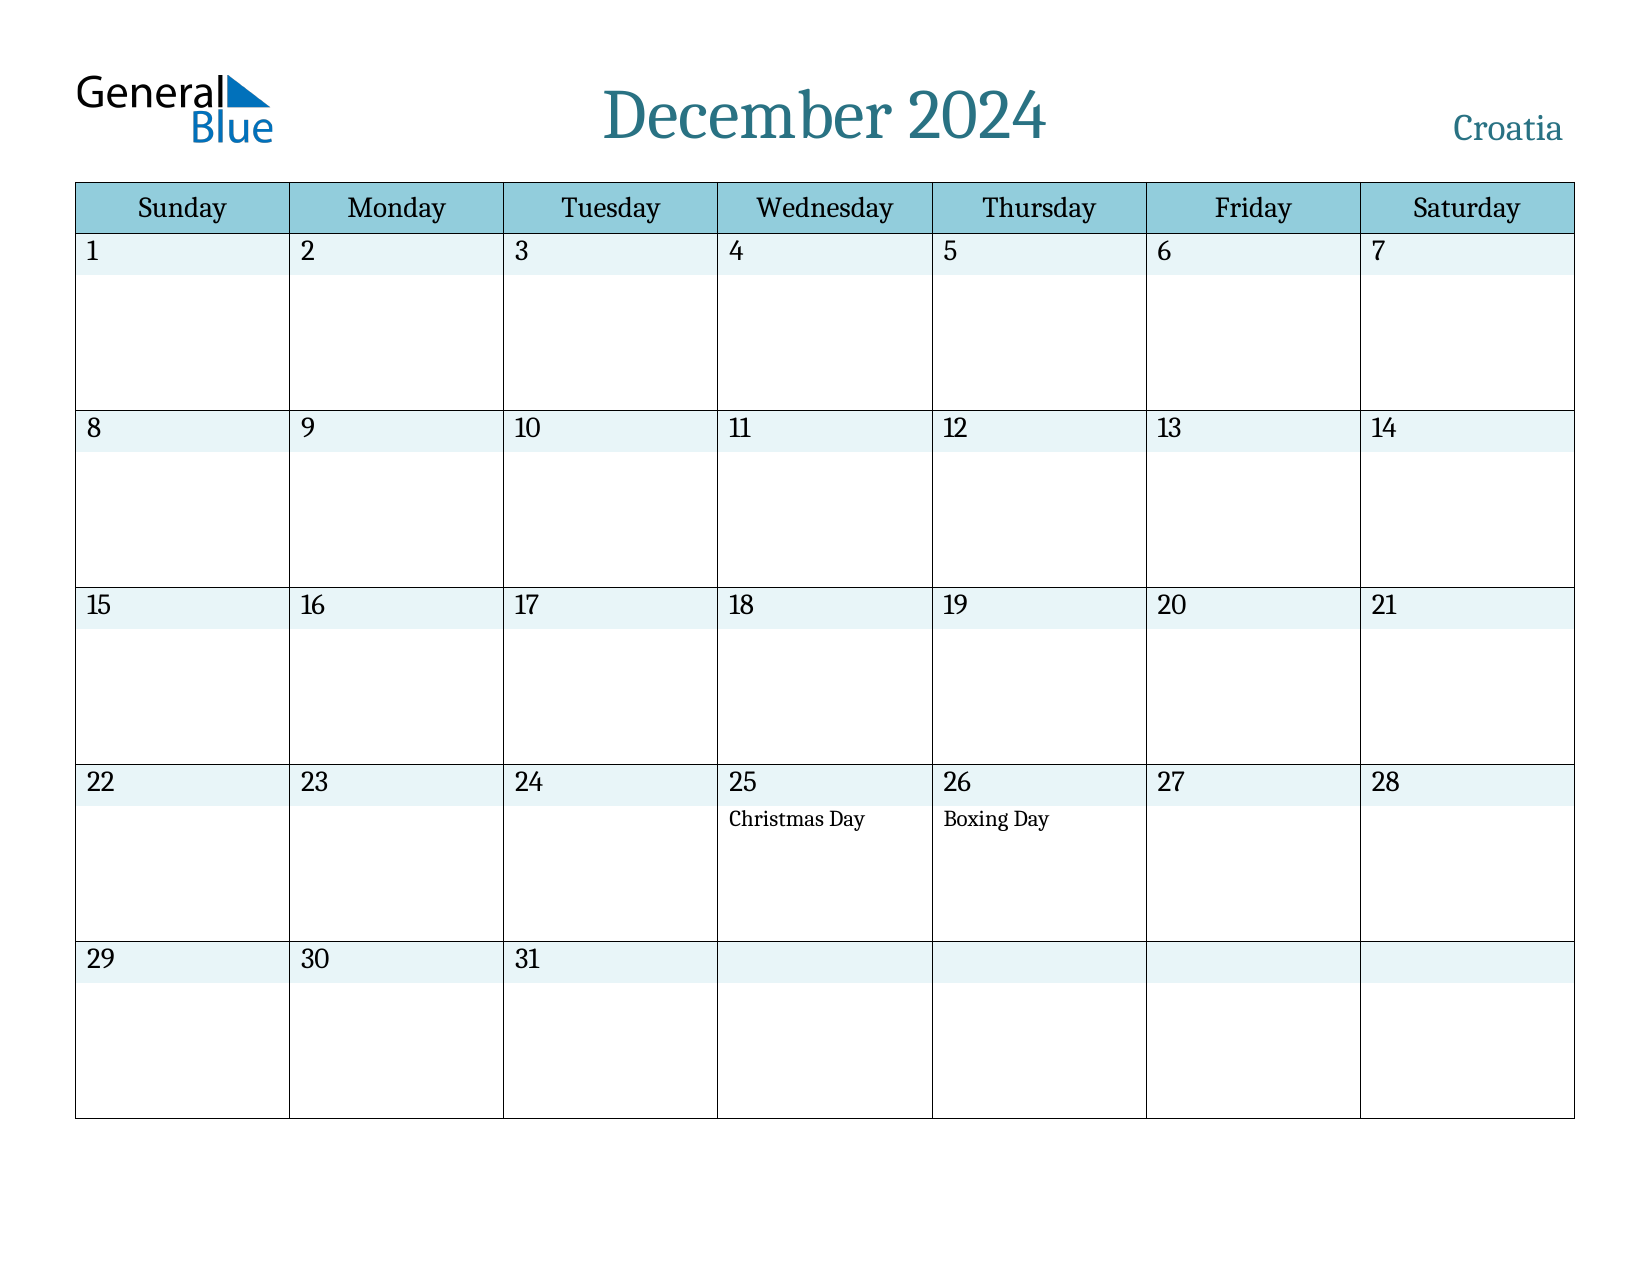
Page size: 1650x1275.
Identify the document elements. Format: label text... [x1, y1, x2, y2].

table_cell [504, 806, 717, 941]
table_cell [76, 983, 289, 1118]
table_cell [718, 629, 932, 764]
table_cell [1361, 629, 1574, 764]
table_cell Monday [290, 183, 503, 233]
table_cell Boxing Day [933, 806, 1146, 941]
table_cell [933, 983, 1146, 1118]
table_cell [290, 983, 503, 1118]
table_cell Tuesday [504, 183, 717, 233]
table_cell [290, 629, 503, 764]
table_cell 30 [290, 942, 503, 983]
table_cell 9 [290, 411, 503, 452]
table_cell 19 [933, 588, 1146, 629]
table_cell [1361, 806, 1574, 941]
table_cell 27 [1147, 765, 1360, 806]
table_cell 18 [718, 588, 932, 629]
table_cell 28 [1361, 765, 1574, 806]
table_cell 4 [718, 234, 932, 275]
table_header [76, 75, 503, 182]
table_cell Christmas Day [718, 806, 932, 941]
table_cell [1361, 983, 1574, 1118]
table_cell 12 [933, 411, 1146, 452]
table_cell 3 [504, 234, 717, 275]
table_cell 25 [718, 765, 932, 806]
table_cell 13 [1147, 411, 1360, 452]
table_cell Friday [1147, 183, 1360, 233]
table_cell [718, 942, 932, 983]
table_cell [1361, 942, 1574, 983]
table_cell 17 [504, 588, 717, 629]
table_cell [290, 452, 503, 587]
table_cell 29 [76, 942, 289, 983]
table_cell [1361, 452, 1574, 587]
table_cell 24 [504, 765, 717, 806]
table_cell 21 [1361, 588, 1574, 629]
table_cell [1147, 629, 1360, 764]
table_cell [504, 629, 717, 764]
table_cell 15 [76, 588, 289, 629]
table_cell 8 [76, 411, 289, 452]
table_cell 11 [718, 411, 932, 452]
table_cell [76, 452, 289, 587]
table_cell [718, 452, 932, 587]
table_cell 20 [1147, 588, 1360, 629]
table_cell [1147, 942, 1360, 983]
table_cell 1 [76, 234, 289, 275]
table_header Croatia [1146, 75, 1574, 182]
table_cell 2 [290, 234, 503, 275]
table_cell [1147, 275, 1360, 410]
table_cell 23 [290, 765, 503, 806]
table_cell [76, 806, 289, 941]
table_cell 14 [1361, 411, 1574, 452]
table_cell 10 [504, 411, 717, 452]
table_cell [1147, 983, 1360, 1118]
table_cell 22 [76, 765, 289, 806]
table_header December 2024 [504, 75, 1146, 182]
table_cell Sunday [76, 183, 289, 233]
table_cell Saturday [1361, 183, 1574, 233]
table_cell [933, 275, 1146, 410]
table_cell [504, 275, 717, 410]
table_cell [76, 629, 289, 764]
table_cell 5 [933, 234, 1146, 275]
table_cell [1147, 806, 1360, 941]
table_cell 16 [290, 588, 503, 629]
table_cell 26 [933, 765, 1146, 806]
table_cell [290, 275, 503, 410]
table_cell [933, 942, 1146, 983]
table_cell [933, 452, 1146, 587]
table_cell [1147, 452, 1360, 587]
table_cell [718, 275, 932, 410]
table_cell 7 [1361, 234, 1574, 275]
table_cell [76, 275, 289, 410]
table_cell 6 [1147, 234, 1360, 275]
table_cell Wednesday [718, 183, 932, 233]
table_cell [504, 452, 717, 587]
table_cell [290, 806, 503, 941]
picture [77, 75, 273, 143]
table_cell [504, 983, 717, 1118]
table_cell [933, 629, 1146, 764]
table_cell [1361, 275, 1574, 410]
table_cell 31 [504, 942, 717, 983]
table_cell Thursday [933, 183, 1146, 233]
table_cell [718, 983, 932, 1118]
